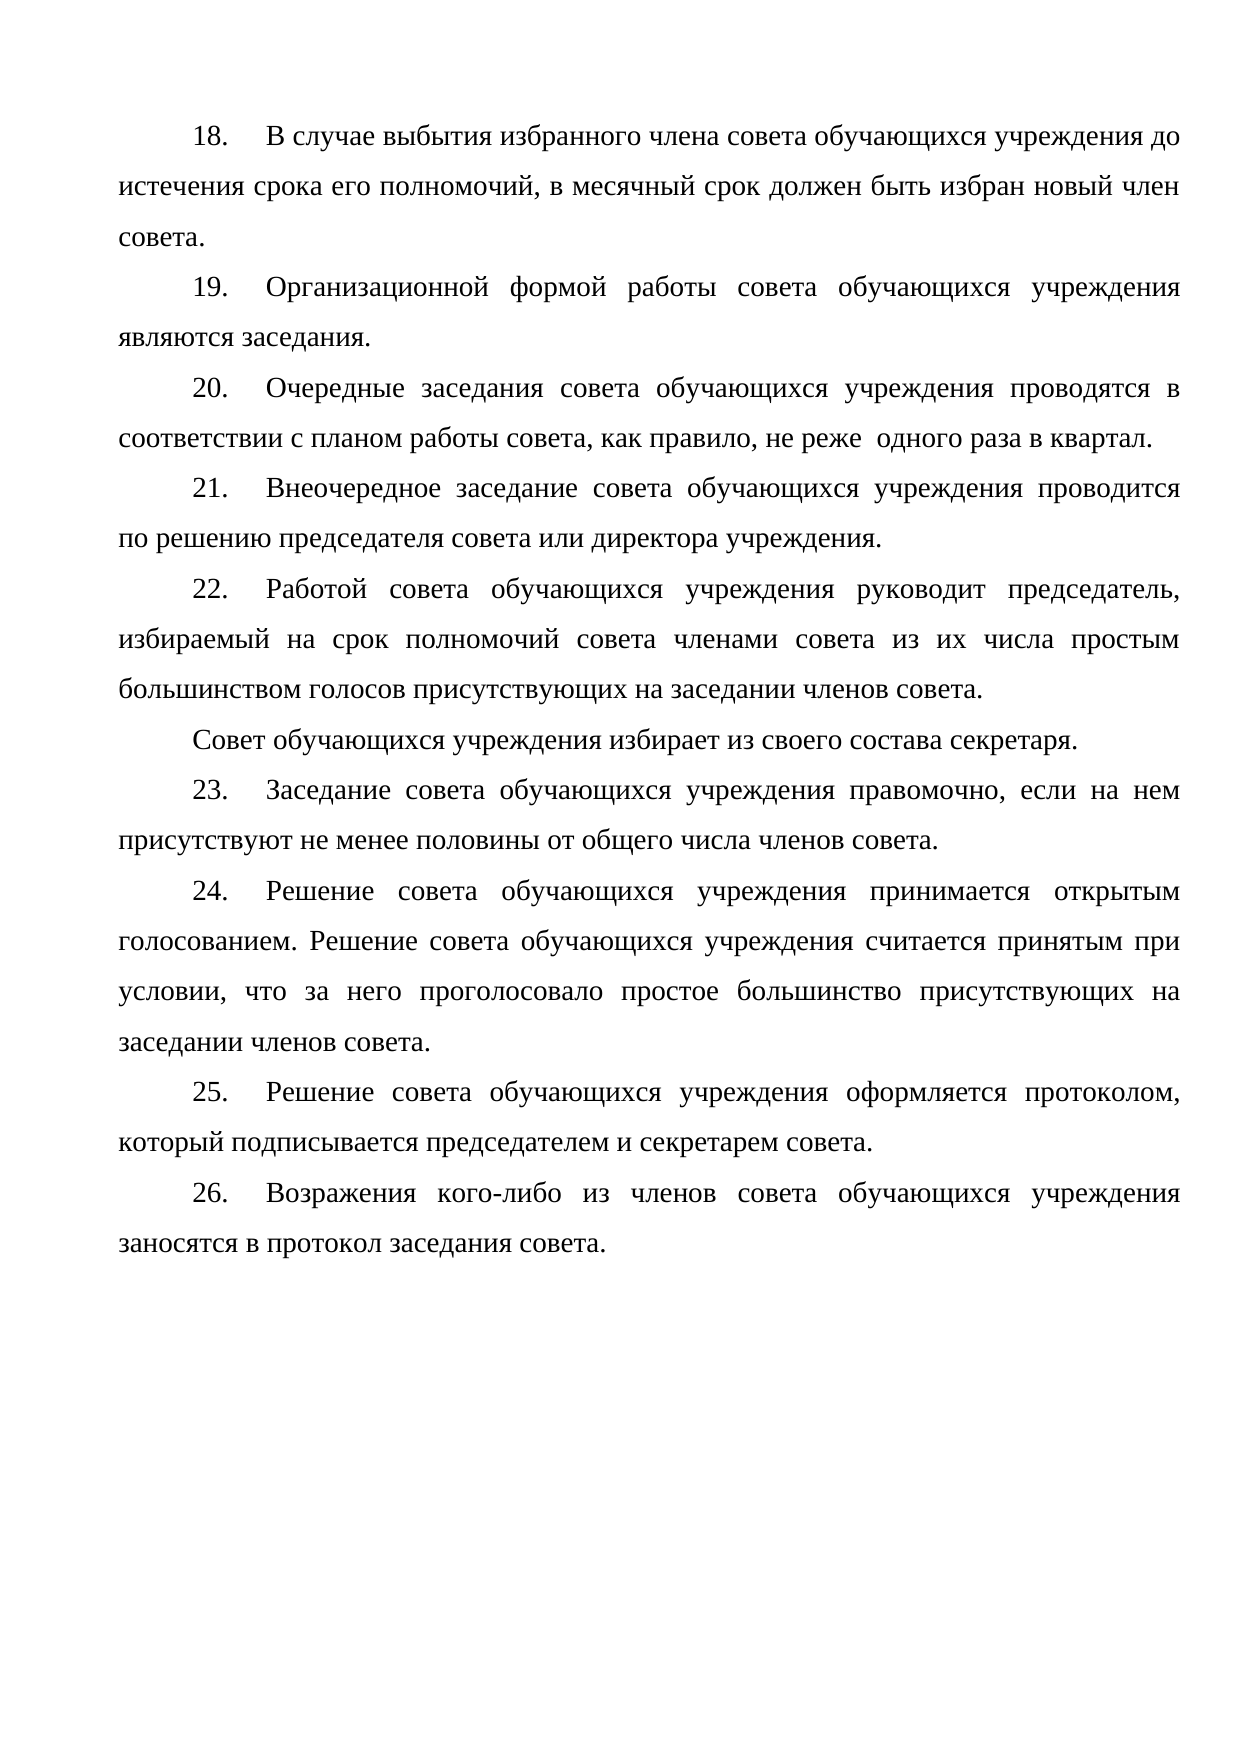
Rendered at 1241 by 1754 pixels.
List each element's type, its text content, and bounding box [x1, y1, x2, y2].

list Решение совета обучающихся учреждения принимается открытым голосованием. Решение совета обучающихся учреждения считается принятым при условии, что за него проголосовало простое большинство присутствующих на заседании членов совета. [118, 873, 1181, 1057]
list Заседание совета обучающихся учреждения правомочно, если на нем присутствуют не менее половины от общего числа членов совета. [118, 772, 1181, 856]
list Организационной формой работы совета обучающихся учреждения являются заседания. [118, 269, 1181, 353]
text Совет обучающихся учреждения избирает из своего состава секретаря. [118, 722, 1181, 755]
list В случае выбытия избранного члена совета обучающихся учреждения до истечения срока его полномочий, в месячный срок должен быть избран новый член совета. [118, 118, 1181, 252]
list Внеочередное заседание совета обучающихся учреждения проводится по решению председателя совета или директора учреждения. [118, 470, 1181, 554]
list Очередные заседания совета обучающихся учреждения проводятся в соответствии с планом работы совета, как правило, не реже одного раза в квартал. [118, 370, 1181, 453]
list Работой совета обучающихся учреждения руководит председатель, избираемый на срок полномочий совета членами совета из их числа простым большинством голосов присутствующих на заседании членов совета. [118, 571, 1181, 705]
list Решение совета обучающихся учреждения оформляется протоколом, который подписывается председателем и секретарем совета. [118, 1074, 1181, 1158]
list Возражения кого-либо из членов совета обучающихся учреждения заносятся в протокол заседания совета. [118, 1175, 1181, 1258]
